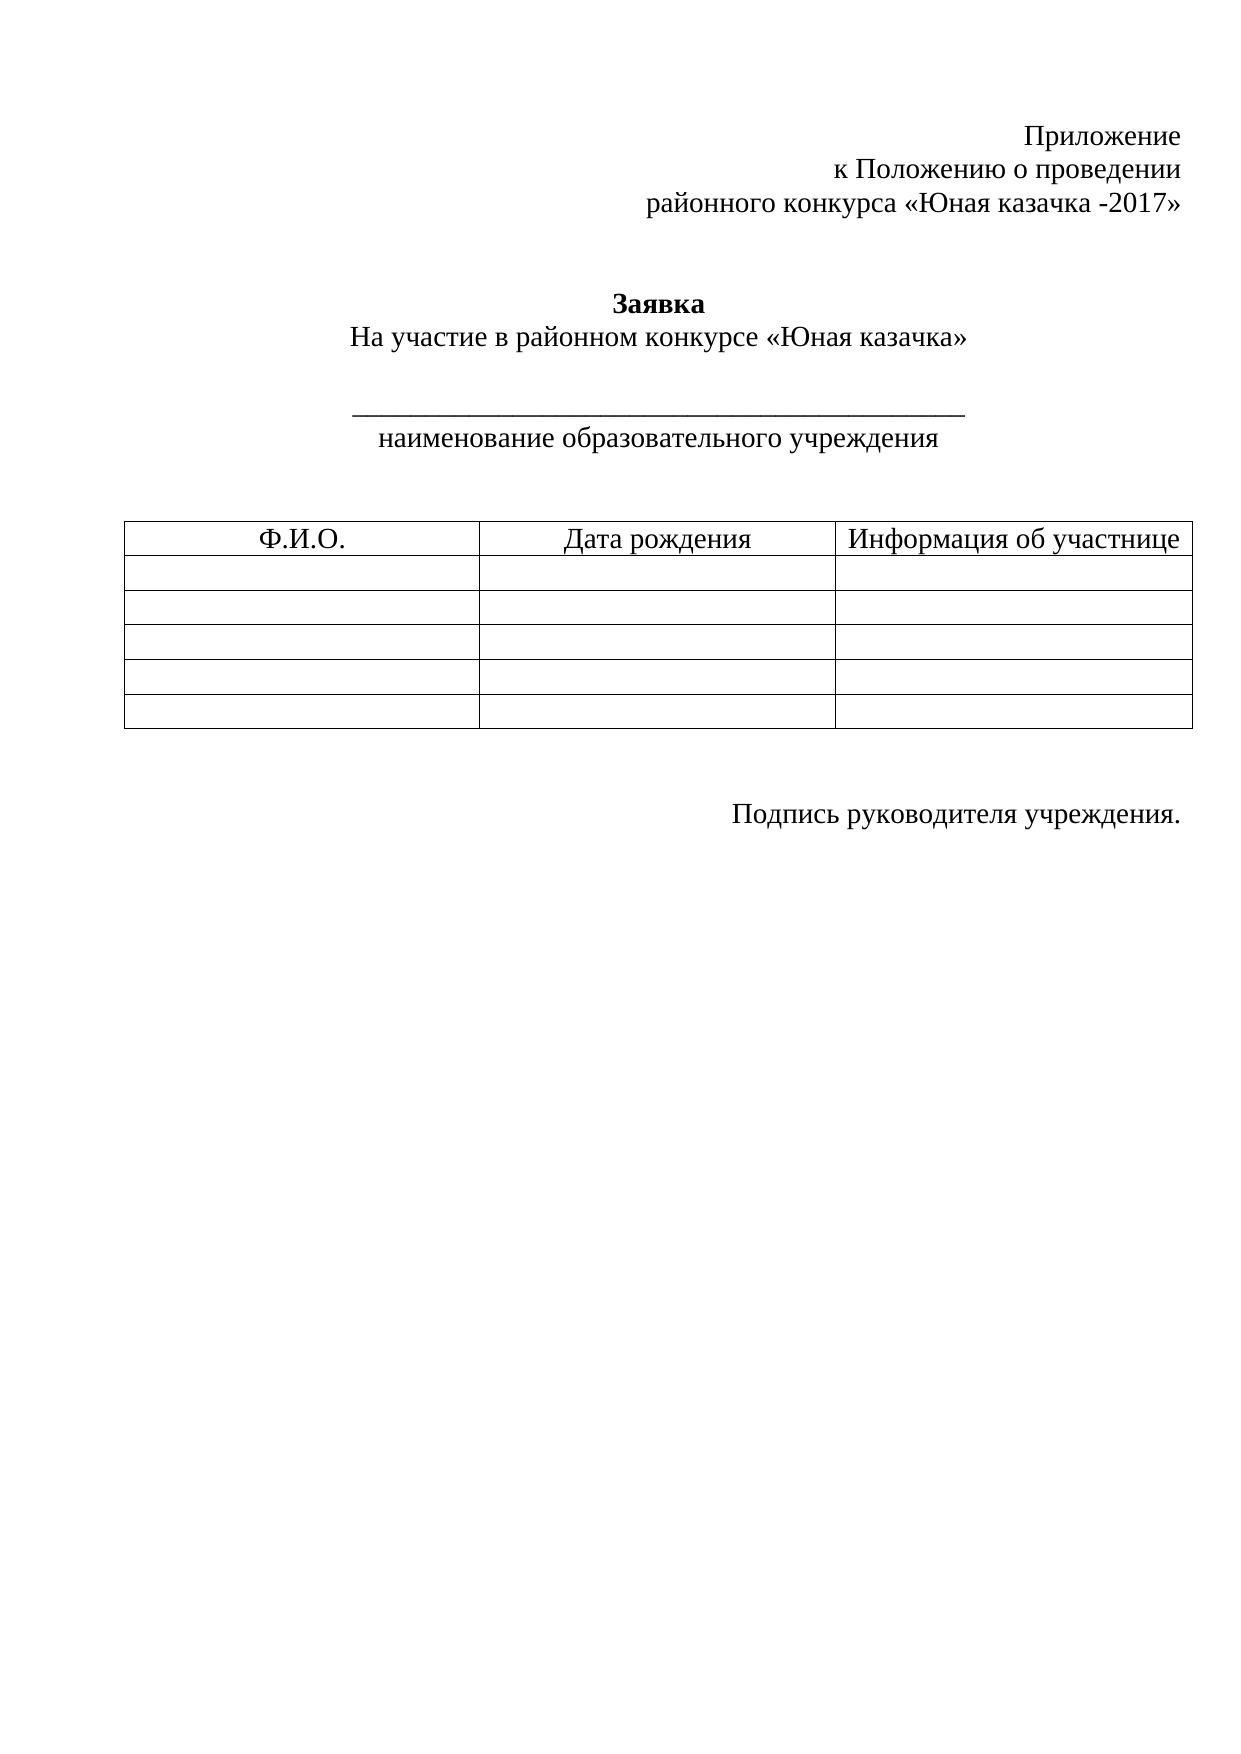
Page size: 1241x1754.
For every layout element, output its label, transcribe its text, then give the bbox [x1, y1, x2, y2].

table_cell [480, 695, 835, 728]
table_cell [480, 591, 835, 624]
table_cell [836, 660, 1192, 693]
table_cell [125, 591, 479, 624]
table_cell [125, 695, 479, 728]
table_cell [480, 625, 835, 659]
text к Положению о проведении [136, 152, 1181, 185]
table_cell [480, 556, 835, 590]
text наименование образовательного учреждения [136, 420, 1181, 453]
text Заявка [136, 286, 1181, 319]
text __________________________________________ [136, 386, 1181, 420]
table_cell [836, 695, 1192, 728]
table_header Дата рождения [480, 522, 835, 555]
text Приложение [136, 118, 1181, 152]
table_header Ф.И.О. [125, 522, 479, 555]
table_cell [836, 556, 1192, 590]
text На участие в районном конкурсе «Юная казачка» [136, 319, 1181, 353]
table_cell [125, 556, 479, 590]
table_cell [125, 660, 479, 693]
table_cell [836, 591, 1192, 624]
table_cell [836, 625, 1192, 659]
text Подпись руководителя учреждения. [136, 796, 1181, 830]
table_header Информация об участнице [836, 522, 1192, 555]
table_cell [125, 625, 479, 659]
text районного конкурса «Юная казачка -2017» [136, 185, 1181, 219]
table_cell [480, 660, 835, 693]
